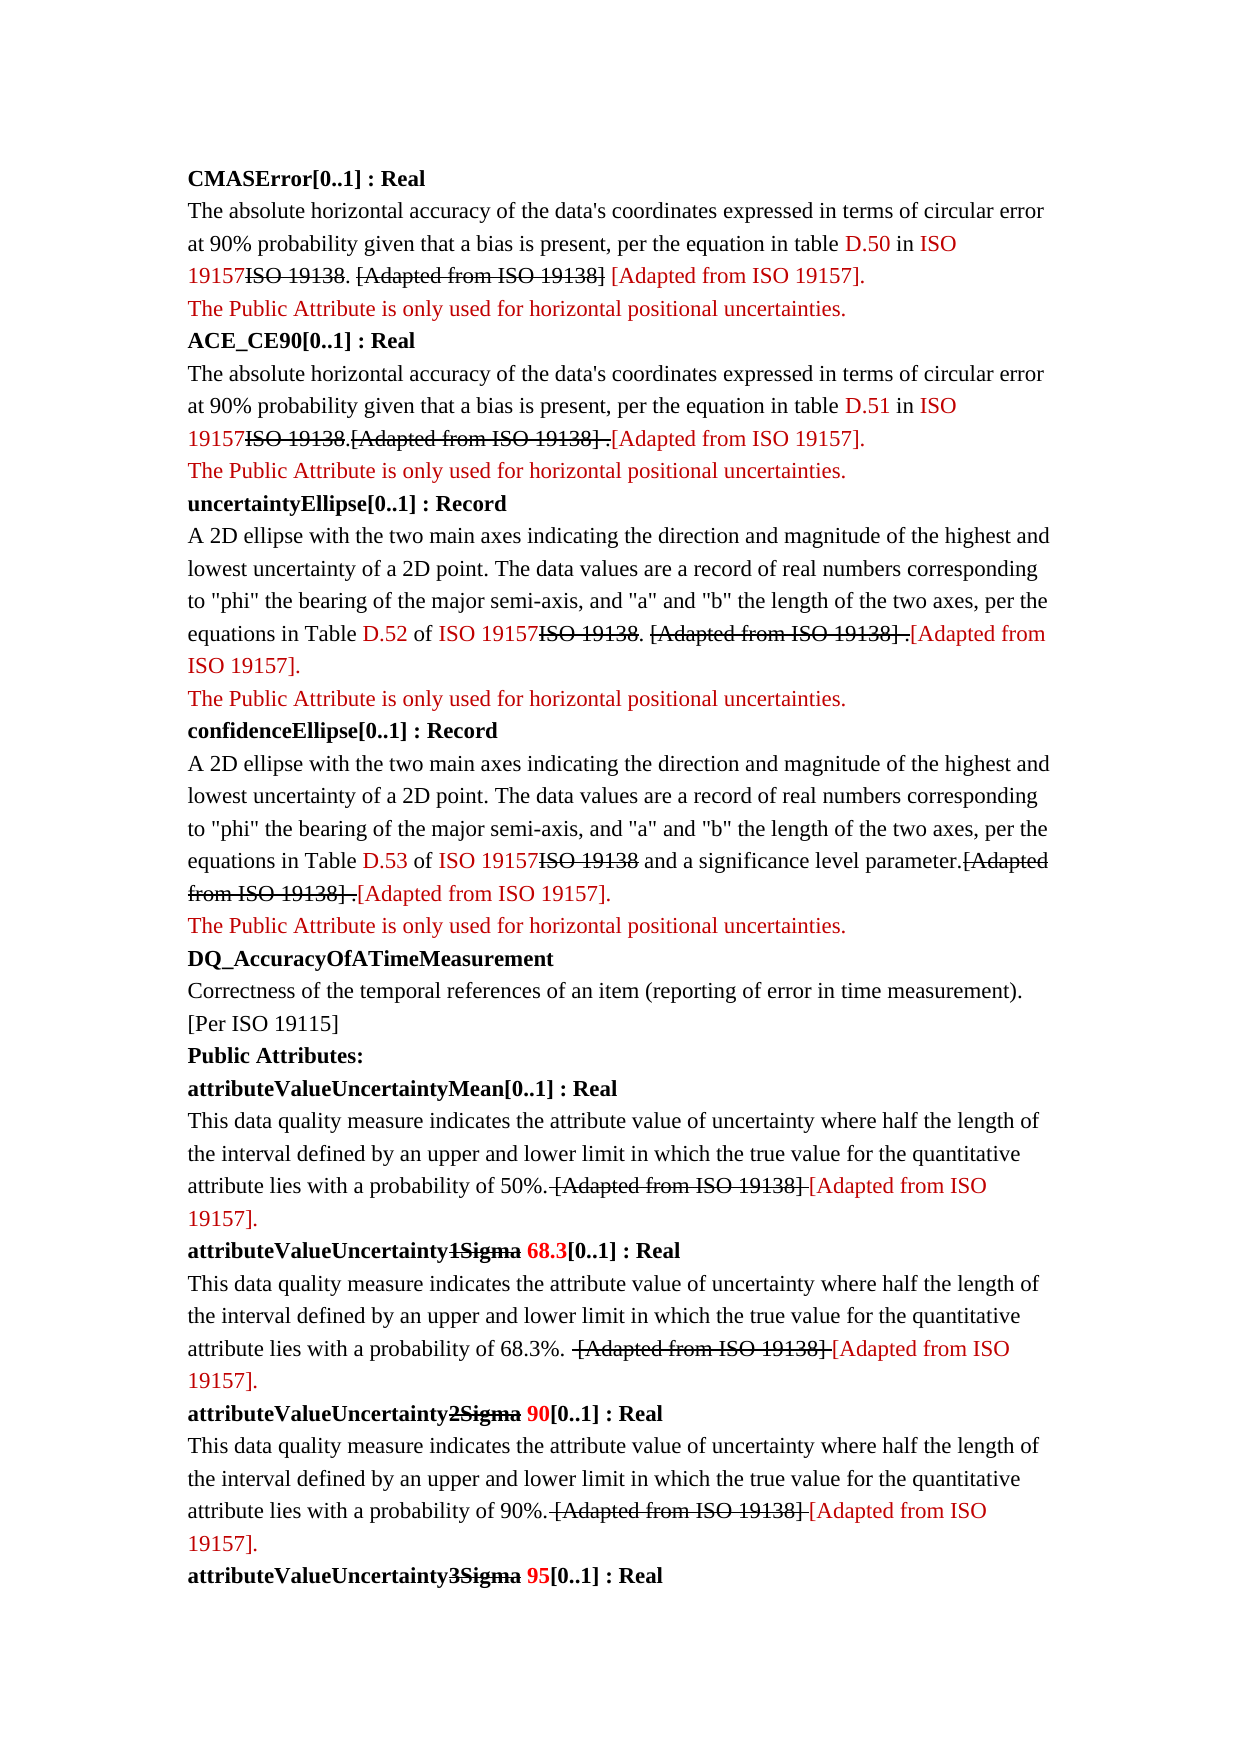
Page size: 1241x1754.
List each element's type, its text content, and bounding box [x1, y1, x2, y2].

text This data quality measure indicates the attribute value of uncertainty where half the length of the interval defined by an upper and lower limit in which the true value for the quantitative attribute lies with a probability of 90%. [Adapted from ISO 19138] [Adapted from ISO 19157]. [187, 1429, 1053, 1559]
text CMASError[0..1] : Real [187, 162, 1053, 194]
text The absolute horizontal accuracy of the data's coordinates expressed in terms of circular error at 90% probability given that a bias is present, per the equation in table D.51 in ISO 19157ISO 19138.[Adapted from ISO 19138] .[Adapted from ISO 19157]. [187, 357, 1053, 454]
text The absolute horizontal accuracy of the data's coordinates expressed in terms of circular error at 90% probability given that a bias is present, per the equation in table D.50 in ISO 19157ISO 19138. [Adapted from ISO 19138] [Adapted from ISO 19157]. [187, 194, 1053, 292]
text confidenceEllipse[0..1] : Record [187, 714, 1053, 747]
text The Public Attribute is only used for horizontal positional uncertainties. [187, 292, 1053, 324]
text attributeValueUncertainty1Sigma 68.3[0..1] : Real [187, 1234, 1053, 1267]
text Correctness of the temporal references of an item (reporting of error in time measurement). [Per ISO 19115] [187, 974, 1053, 1039]
text This data quality measure indicates the attribute value of uncertainty where half the length of the interval defined by an upper and lower limit in which the true value for the quantitative attribute lies with a probability of 50%. [Adapted from ISO 19138] [Adapted from ISO 19157]. [187, 1104, 1053, 1234]
text Public Attributes: [187, 1039, 1053, 1072]
text attributeValueUncertaintyMean[0..1] : Real [187, 1072, 1053, 1104]
text The Public Attribute is only used for horizontal positional uncertainties. [187, 454, 1053, 487]
text DQ_AccuracyOfATimeMeasurement [187, 942, 1053, 974]
text The Public Attribute is only used for horizontal positional uncertainties. [187, 682, 1053, 714]
text attributeValueUncertainty3Sigma 95[0..1] : Real [187, 1559, 1053, 1592]
text The Public Attribute is only used for horizontal positional uncertainties. [187, 909, 1053, 942]
text A 2D ellipse with the two main axes indicating the direction and magnitude of the highest and lowest uncertainty of a 2D point. The data values are a record of real numbers corresponding to "phi" the bearing of the major semi-axis, and "a" and "b" the length of the two axes, per the equations in Table D.52 of ISO 19157ISO 19138. [Adapted from ISO 19138] .[Adapted from ISO 19157]. [187, 519, 1053, 682]
text attributeValueUncertainty2Sigma 90[0..1] : Real [187, 1397, 1053, 1429]
text A 2D ellipse with the two main axes indicating the direction and magnitude of the highest and lowest uncertainty of a 2D point. The data values are a record of real numbers corresponding to "phi" the bearing of the major semi-axis, and "a" and "b" the length of the two axes, per the equations in Table D.53 of ISO 19157ISO 19138 and a significance level parameter.[Adapted from ISO 19138] .[Adapted from ISO 19157]. [187, 747, 1053, 909]
text ACE_CE90[0..1] : Real [187, 324, 1053, 357]
text uncertaintyEllipse[0..1] : Record [187, 487, 1053, 519]
text This data quality measure indicates the attribute value of uncertainty where half the length of the interval defined by an upper and lower limit in which the true value for the quantitative attribute lies with a probability of 68.3%. [Adapted from ISO 19138] [Adapted from ISO 19157]. [187, 1267, 1053, 1397]
